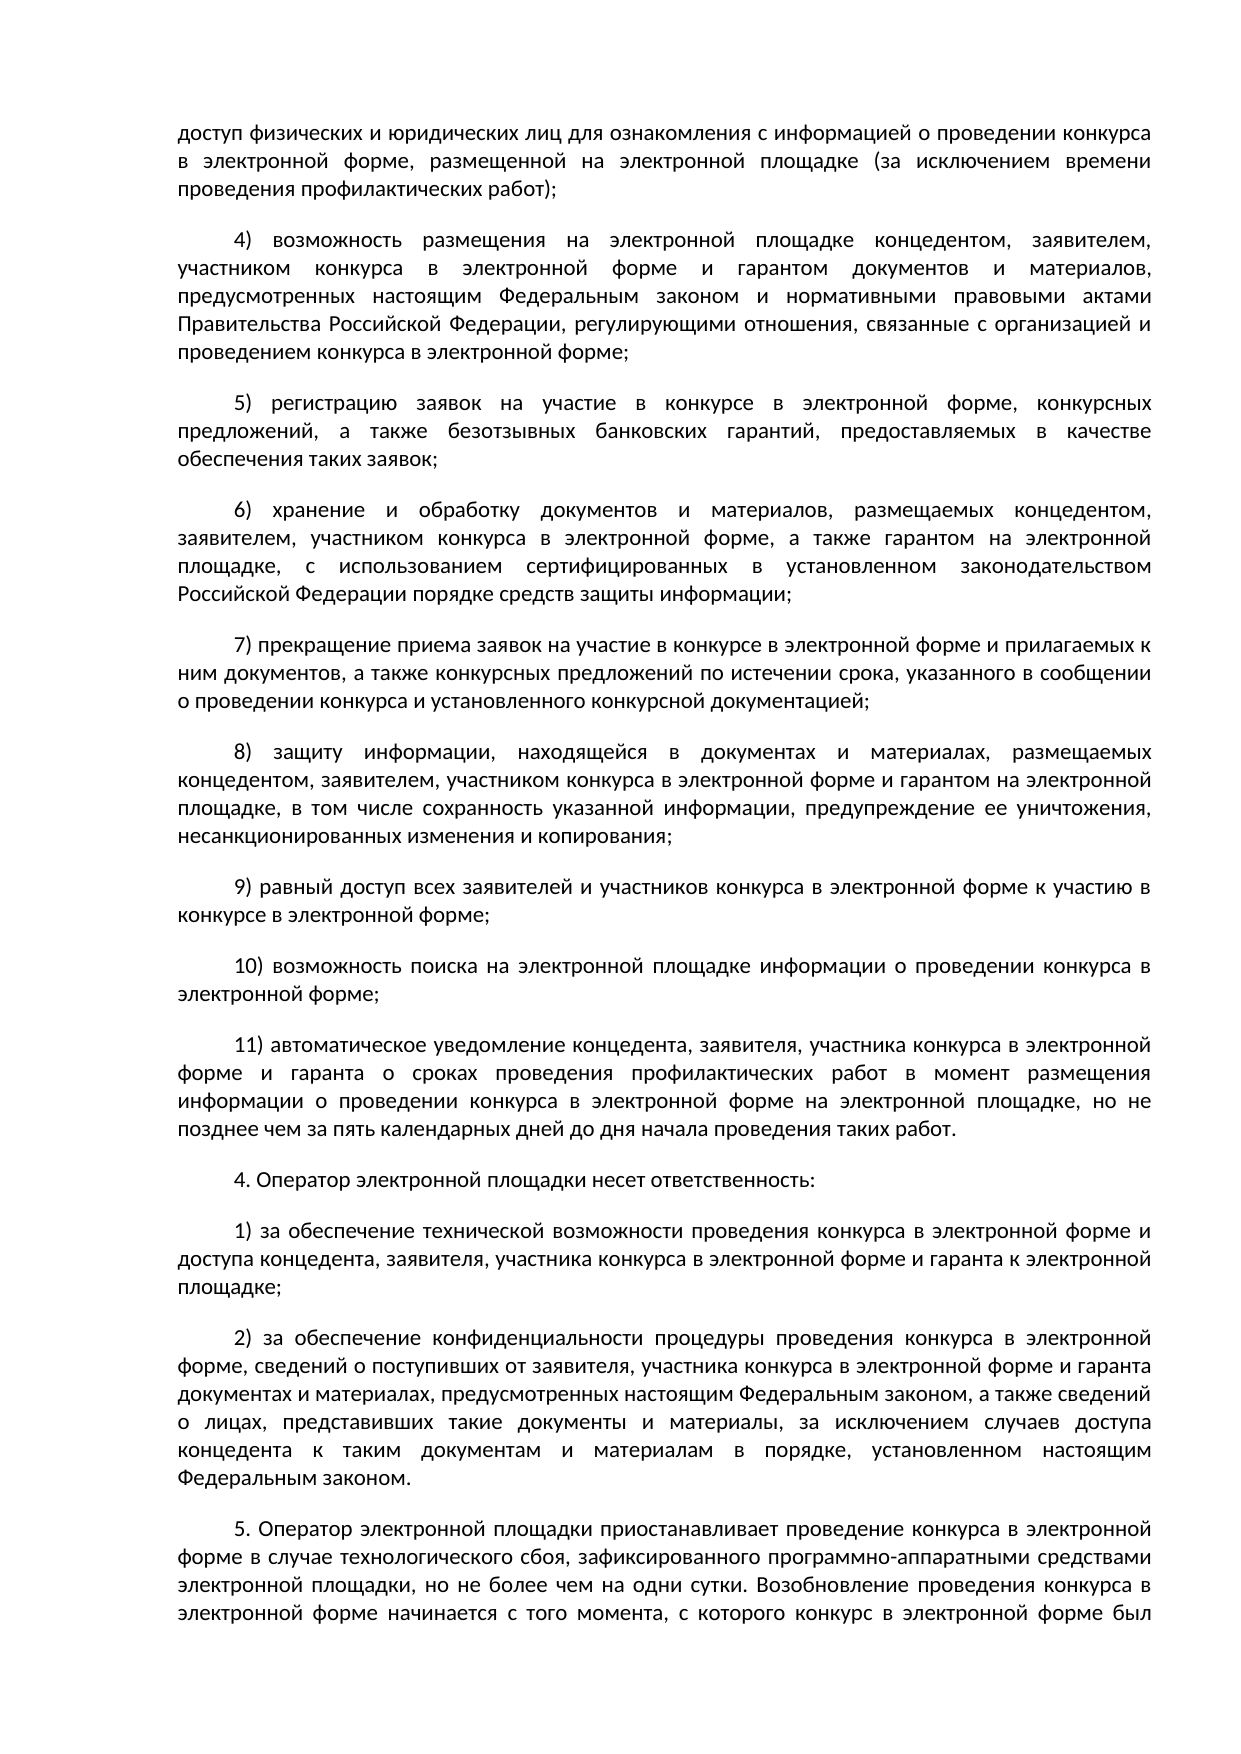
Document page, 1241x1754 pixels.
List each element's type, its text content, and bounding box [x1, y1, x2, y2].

text 11) автоматическое уведомление концедента, заявителя, участника конкурса в электронной форме и гаранта о сроках проведения профилактических работ в момент размещения информации о проведении конкурса в электронной форме на электронной площадке, но не позднее чем за пять календарных дней до дня начала проведения таких работ. [177, 1030, 1152, 1142]
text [177, 1514, 1152, 1626]
text 9) равный доступ всех заявителей и участников конкурса в электронной форме к участию в конкурсе в электронной форме; [177, 872, 1152, 928]
text 4. Оператор электронной площадки несет ответственность: [177, 1165, 1152, 1193]
text 5) регистрацию заявок на участие в конкурсе в электронной форме, конкурсных предложений, а также безотзывных банковских гарантий, предоставляемых в качестве обеспечения таких заявок; [177, 388, 1152, 472]
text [177, 118, 1152, 202]
text 6) хранение и обработку документов и материалов, размещаемых концедентом, заявителем, участником конкурса в электронной форме, а также гарантом на электронной площадке, с использованием сертифицированных в установленном законодательством Российской Федерации порядке средств защиты информации; [177, 495, 1152, 607]
text 1) за обеспечение технической возможности проведения конкурса в электронной форме и доступа концедента, заявителя, участника конкурса в электронной форме и гаранта к электронной площадке; [177, 1216, 1152, 1300]
text 2) за обеспечение конфиденциальности процедуры проведения конкурса в электронной форме, сведений о поступивших от заявителя, участника конкурса в электронной форме и гаранта документах и материалах, предусмотренных настоящим Федеральным законом, а также сведений о лицах, представивших такие документы и материалы, за исключением случаев доступа концедента к таким документам и материалам в порядке, установленном настоящим Федеральным законом. [177, 1323, 1152, 1491]
text 7) прекращение приема заявок на участие в конкурсе в электронной форме и прилагаемых к ним документов, а также конкурсных предложений по истечении срока, указанного в сообщении о проведении конкурса и установленного конкурсной документацией; [177, 630, 1152, 714]
text 8) защиту информации, находящейся в документах и материалах, размещаемых концедентом, заявителем, участником конкурса в электронной форме и гарантом на электронной площадке, в том числе сохранность указанной информации, предупреждение ее уничтожения, несанкционированных изменения и копирования; [177, 737, 1152, 849]
text 4) возможность размещения на электронной площадке концедентом, заявителем, участником конкурса в электронной форме и гарантом документов и материалов, предусмотренных настоящим Федеральным законом и нормативными правовыми актами Правительства Российской Федерации, регулирующими отношения, связанные с организацией и проведением конкурса в электронной форме; [177, 225, 1152, 365]
text 10) возможность поиска на электронной площадке информации о проведении конкурса в электронной форме; [177, 951, 1152, 1007]
